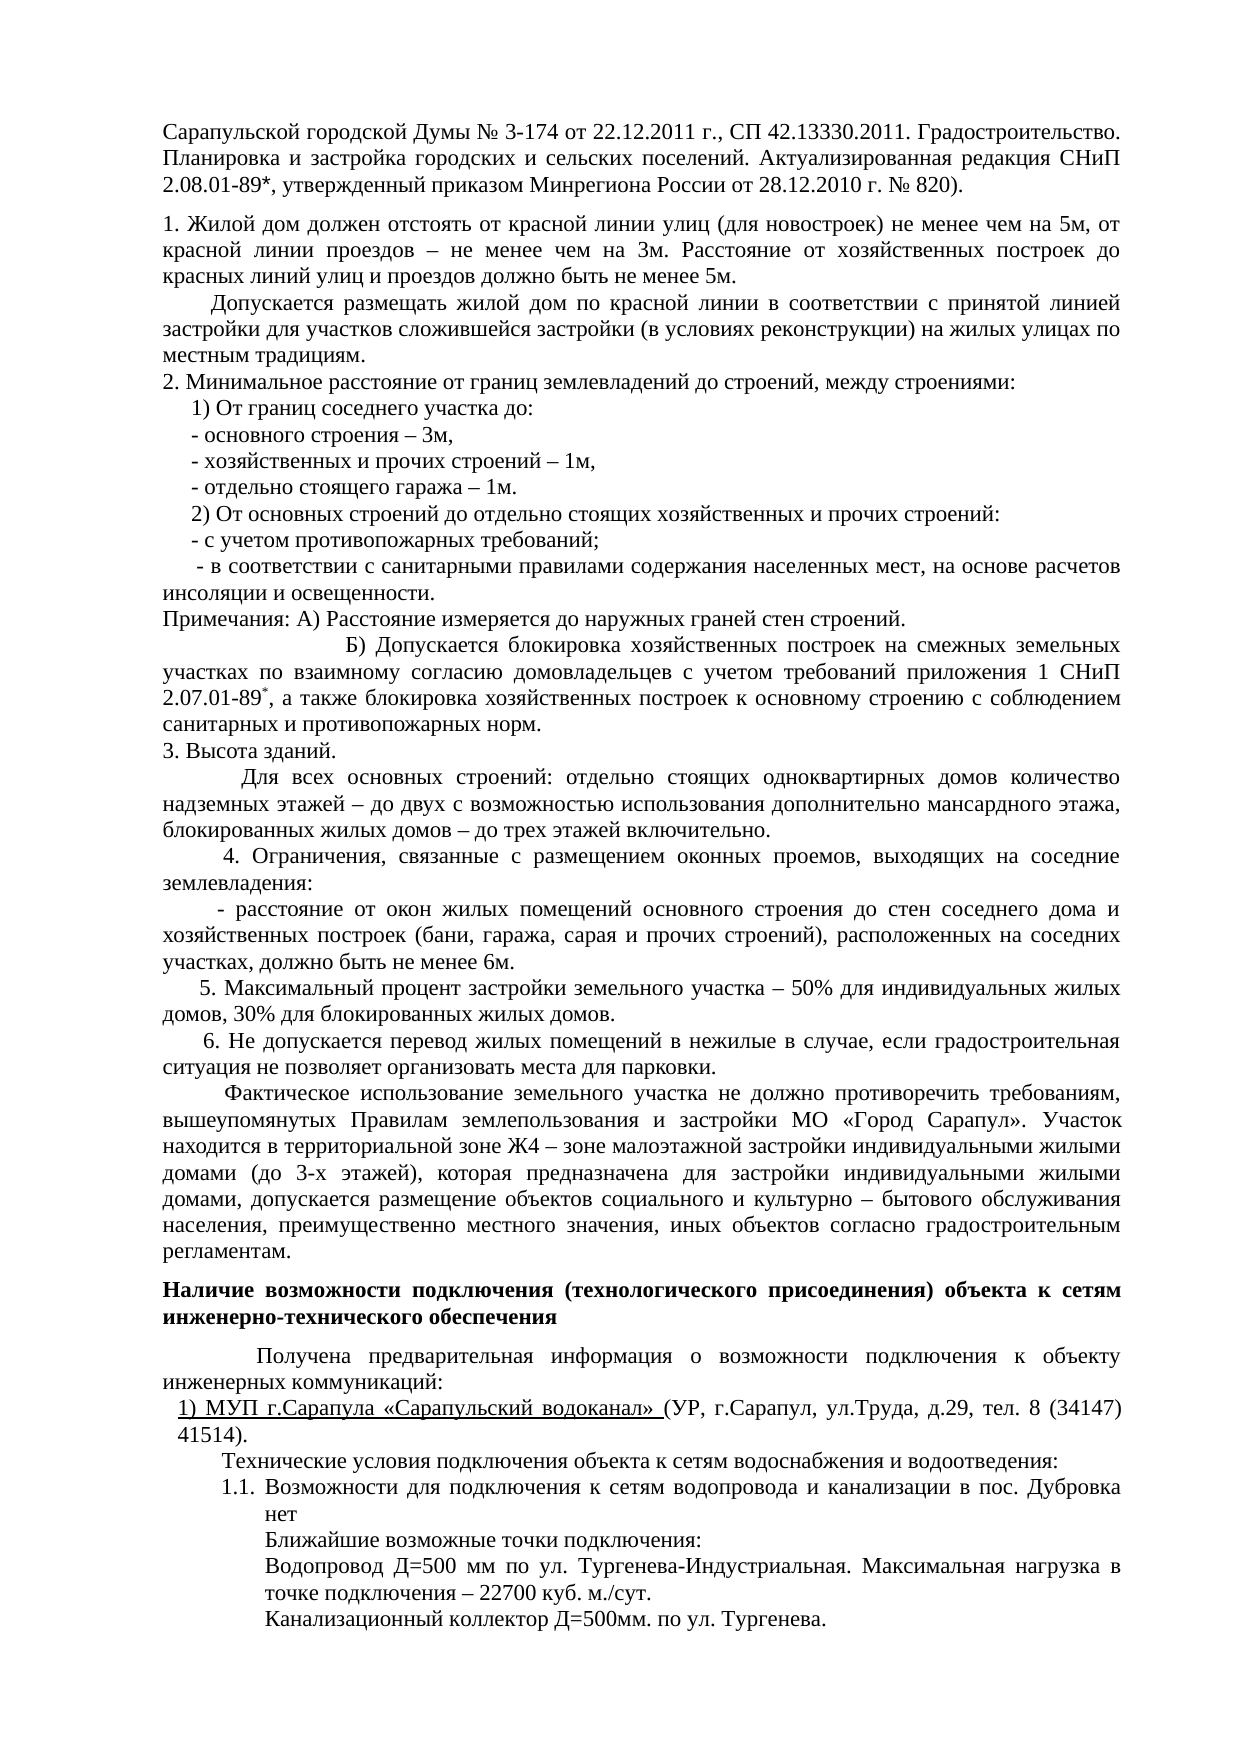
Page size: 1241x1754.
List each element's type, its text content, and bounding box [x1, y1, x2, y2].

text 3. Высота зданий. [162, 737, 1122, 763]
text Фактическое использование земельного участка не должно противоречить требованиям, вышеупомянутых Правилам землепользования и застройки МО «Город Сарапул». Участок находится в территориальной зоне Ж4 – зоне малоэтажной застройки индивидуальными жилыми домами (до 3-х этажей), которая предназначена для застройки индивидуальными жилыми домами, допускается размещение объектов социального и культурно – бытового обслуживания населения, преимущественно местного значения, иных объектов согласно градостроительным регламентам. [162, 1079, 1122, 1264]
text - расстояние от окон жилых помещений основного строения до стен соседнего дома и хозяйственных построек (бани, гаража, сарая и прочих строений), расположенных на соседних участках, должно быть не менее 6м. [162, 895, 1122, 974]
text Наличие возможности подключения (технологического присоединения) объекта к сетям инженерно-технического обеспечения [162, 1276, 1122, 1329]
text 5. Максимальный процент застройки земельного участка – 50% для индивидуальных жилых домов, 30% для блокированных жилых домов. [162, 974, 1122, 1027]
text Примечания: А) Расстояние измеряется до наружных граней стен строений. [162, 605, 1122, 631]
text - отдельно стоящего гаража – 1м. [162, 473, 1122, 500]
text - с учетом противопожарных требований; [162, 526, 1122, 552]
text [162, 118, 1122, 197]
text Водопровод Д=500 мм по ул. Тургенева-Индустриальная. Максимальная нагрузка в точке подключения – 22700 куб. м./сут. [264, 1552, 1122, 1605]
text Ближайшие возможные точки подключения: [264, 1526, 1240, 1552]
text 1. Жилой дом должен отстоять от красной линии улиц (для новостроек) не менее чем на 5м, от красной линии проездов – не менее чем на 3м. Расстояние от хозяйственных построек до красных линий улиц и проездов должно быть не менее 5м. [162, 210, 1122, 289]
text Канализационный коллектор Д=500мм. по ул. Тургенева. [264, 1605, 1240, 1632]
text Технические условия подключения объекта к сетям водоснабжения и водоотведения: [162, 1447, 1122, 1473]
text - в соответствии с санитарными правилами содержания населенных мест, на основе расчетов инсоляции и освещенности. [162, 552, 1122, 605]
text Для всех основных строений: отдельно стоящих одноквартирных домов количество надземных этажей – до двух с возможностью использования дополнительно мансардного этажа, блокированных жилых домов – до трех этажей включительно. [162, 763, 1122, 842]
text - основного строения – 3м, [162, 421, 1122, 447]
text Б) Допускается блокировка хозяйственных построек на смежных земельных участках по взаимному согласию домовладельцев с учетом требований приложения 1 СНиП 2.07.01-89*, а также блокировка хозяйственных построек к основному строению с соблюдением санитарных и противопожарных норм. [162, 631, 1122, 737]
text 4. Ограничения, связанные с размещением оконных проемов, выходящих на соседние землевладения: [162, 842, 1122, 895]
text - хозяйственных и прочих строений – 1м, [162, 447, 1122, 473]
text Допускается размещать жилой дом по красной линии в соответствии с принятой линией застройки для участков сложившейся застройки (в условиях реконструкции) на жилых улицах по местным традициям. [162, 289, 1122, 368]
text 1) От границ соседнего участка до: [162, 394, 1122, 421]
text 2) От основных строений до отдельно стоящих хозяйственных и прочих строений: [162, 500, 1122, 526]
text 1) МУП г.Сарапула «Сарапульский водоканал» (УР, г.Сарапул, ул.Труда, д.29, тел. 8 (34147) 41514). [177, 1394, 1122, 1447]
text Получена предварительная информация о возможности подключения к объекту инженерных коммуникаций: [162, 1342, 1122, 1394]
text 2. Минимальное расстояние от границ землевладений до строений, между строениями: [162, 368, 1122, 394]
list Возможности для подключения к сетям водопровода и канализации в пос. Дубровка нет [221, 1473, 1122, 1526]
text 6. Не допускается перевод жилых помещений в нежилые в случае, если градостроительная ситуация не позволяет организовать места для парковки. [162, 1027, 1122, 1079]
